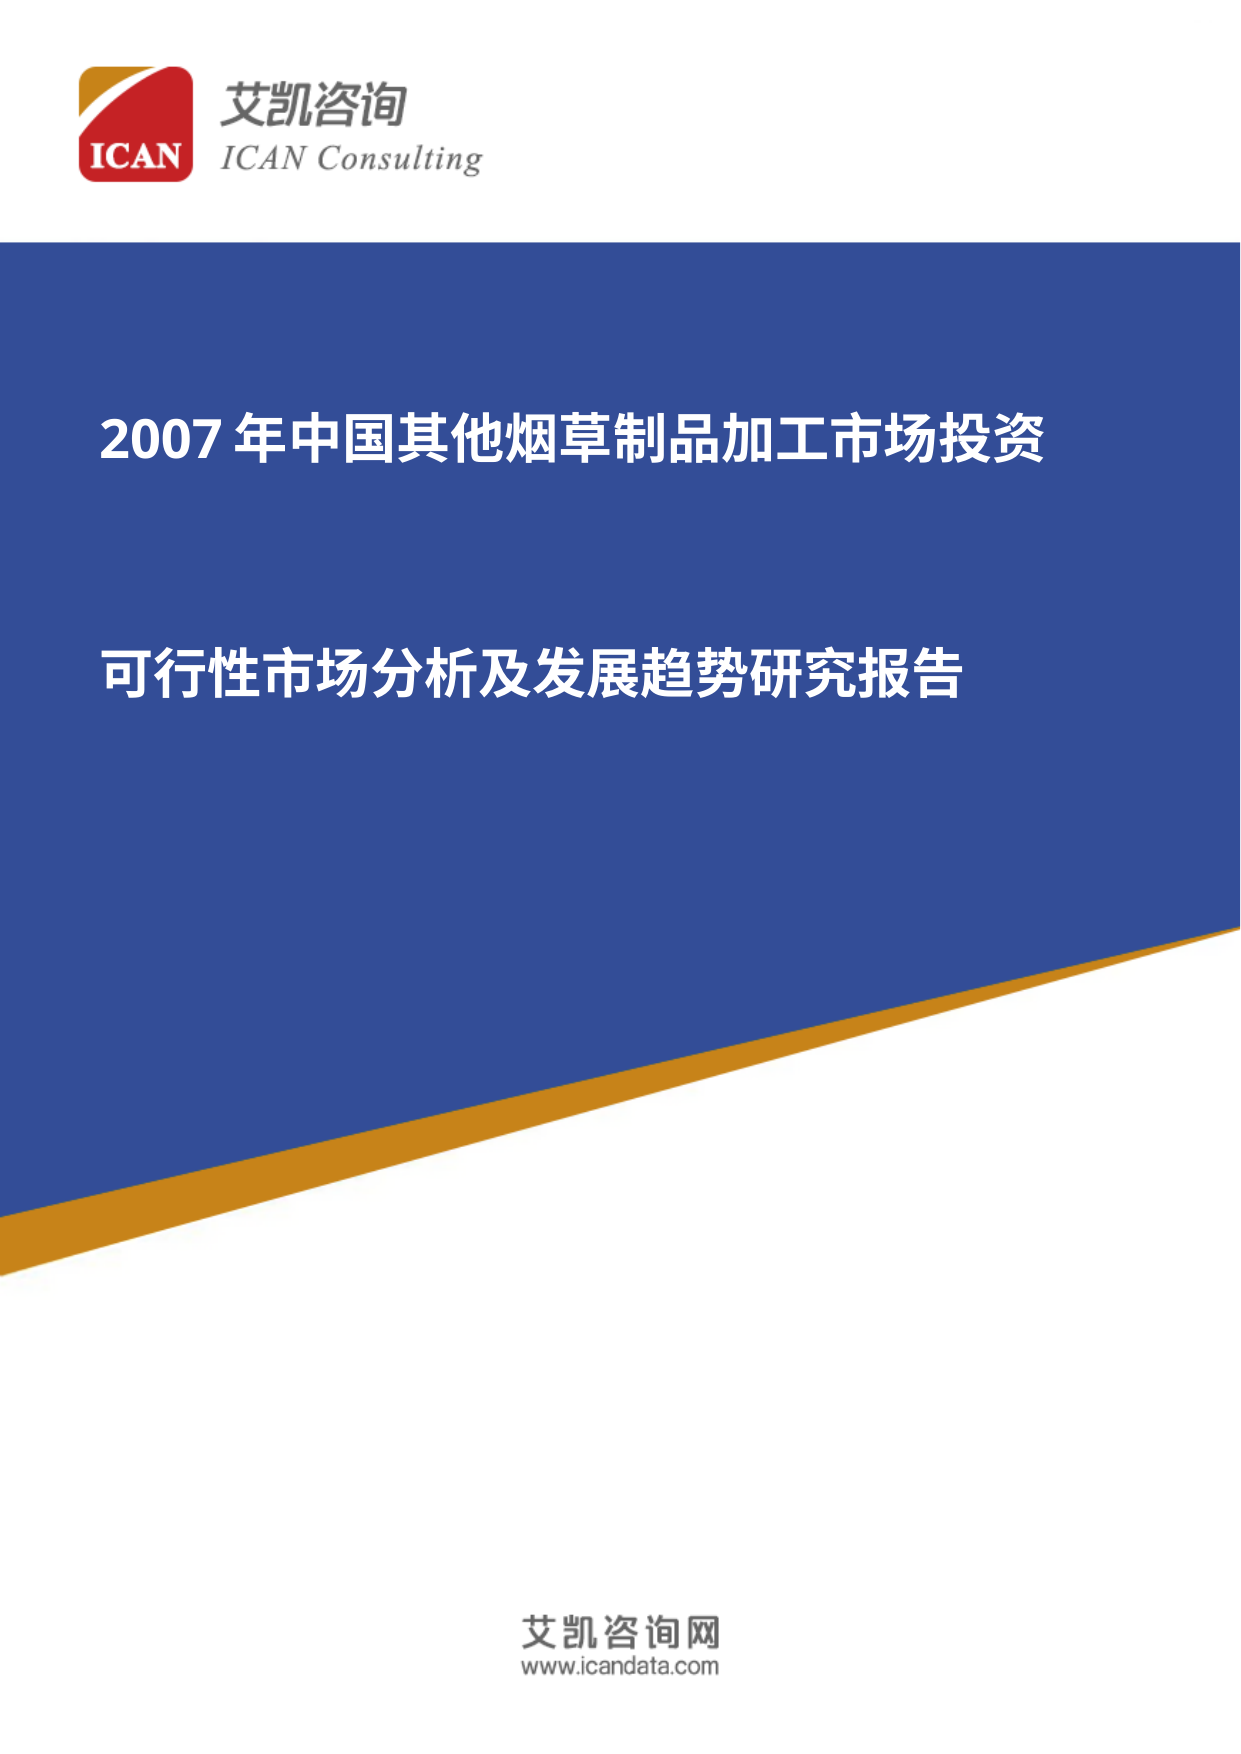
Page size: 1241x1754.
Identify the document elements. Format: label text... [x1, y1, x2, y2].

picture [0, 5, 1241, 1754]
subtitle 2007年中国其他烟草制品加工市场投资可行性市场分析及发展趋势研究报告 [99, 386, 1053, 718]
